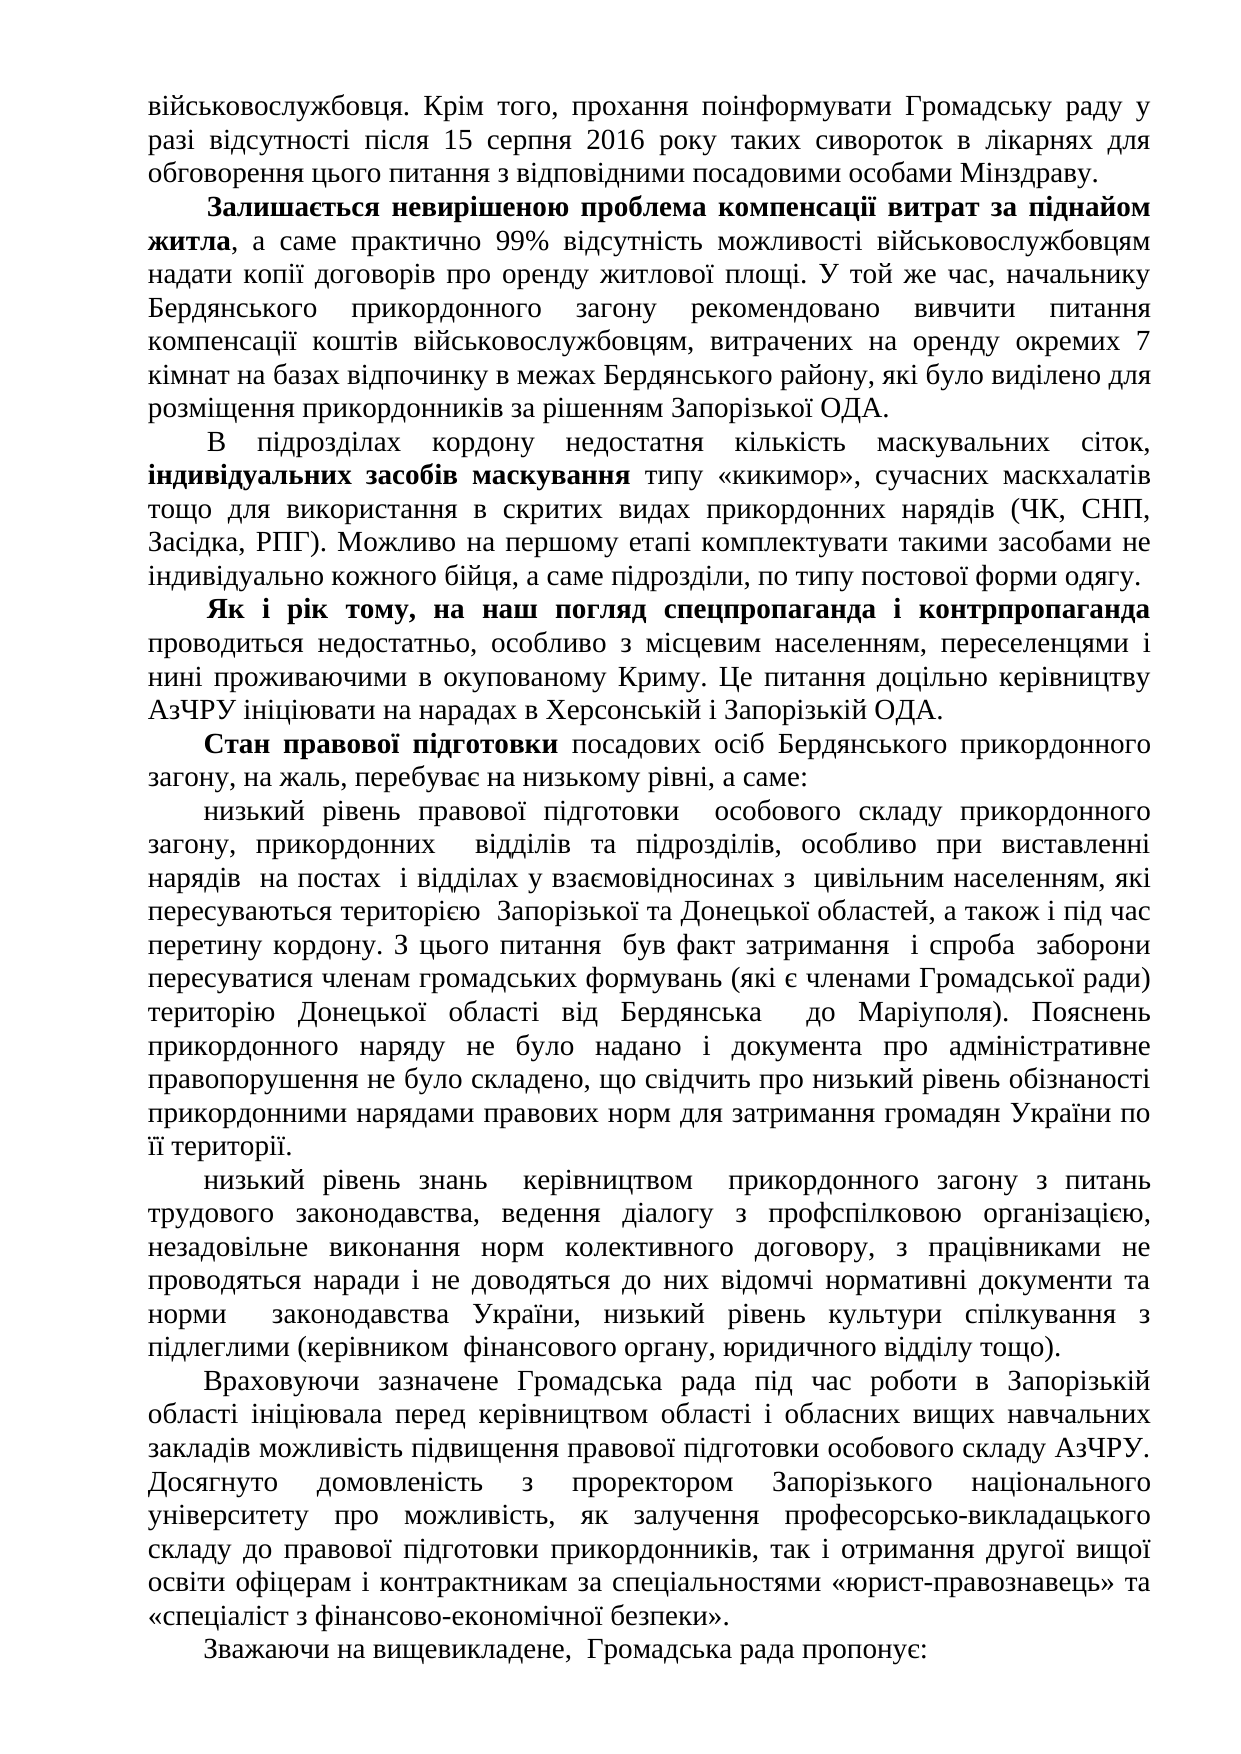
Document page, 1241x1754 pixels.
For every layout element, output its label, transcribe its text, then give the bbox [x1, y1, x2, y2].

text низький рівень правової підготовки особового складу прикордонного загону, прикордонних відділів та підрозділів, особливо при виставленні нарядів на постах і відділах у взаємовідносинах з цивільним населенням, які пересуваються територією Запорізької та Донецької областей, а також і під час перетину кордону. З цього питання був факт затримання і спроба заборони пересуватися членам громадських формувань (які є членами Громадської ради) територію Донецької області від Бердянська до Маріуполя). Пояснень прикордонного наряду не було надано і документа про адміністративне правопорушення не було складено, що свідчить про низький рівень обізнаності прикордонними нарядами правових норм для затримання громадян України по її території. [148, 793, 1152, 1162]
text низький рівень знань керівництвом прикордонного загону з питань трудового законодавства, ведення діалогу з профспілковою організацією, незадовільне виконання норм колективного договору, з працівниками не проводяться наради і не доводяться до них відомчі нормативні документи та норми законодавства України, низький рівень культури спілкування з підлеглими (керівником фінансового органу, юридичного відділу тощо). [148, 1162, 1152, 1363]
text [148, 88, 1152, 189]
text Залишається невирішеною проблема компенсації витрат за піднайом житла, а саме практично 99% відсутність можливості військовослужбовцям надати копії договорів про оренду житлової площі. У той же час, начальнику Бердянського прикордонного загону рекомендовано вивчити питання компенсації коштів військовослужбовцям, витрачених на оренду окремих 7 кімнат на базах відпочинку в межах Бердянського району, які було виділено для розміщення прикордонників за рішенням Запорізької ОДА. [148, 189, 1152, 424]
list Як і рік тому, на наш погляд спецпропаганда і контрпропаганда проводиться недостатньо, особливо з місцевим населенням, переселенцями і нині проживаючими в окупованому Криму. Це питання доцільно керівництву АзЧРУ ініціювати на нарадах в Херсонській і Запорізькій ОДА. [148, 592, 1152, 726]
text Стан правової підготовки посадових осіб Бердянського прикордонного загону, на жаль, перебуває на низькому рівні, а саме: [148, 726, 1152, 793]
text В підрозділах кордону недостатня кількість маскувальних сіток, індивідуальних засобів маскування типу «кикимор», сучасних маскхалатів тощо для використання в скритих видах прикордонних нарядів (ЧК, СНП, Засідка, РПГ). Можливо на першому етапі комплектувати такими засобами не індивідуально кожного бійця, а саме підрозділи, по типу постової форми одягу. [148, 424, 1152, 592]
list Враховуючи зазначене Громадська рада під час роботи в Запорізькій області ініціювала перед керівництвом області і обласних вищих навчальних закладів можливість підвищення правової підготовки особового складу АзЧРУ. Досягнуто домовленість з проректором Запорізького національного університету про можливість, як залучення професорсько-викладацького складу до правової підготовки прикордонників, так і отримання другої вищої освіти офіцерам і контрактникам за спеціальностями «юрист-правознавець» та «спеціаліст з фінансово-економічної безпеки». [148, 1363, 1152, 1631]
text Зважаючи на вищевикладене, Громадська рада пропонує: [148, 1631, 1152, 1665]
